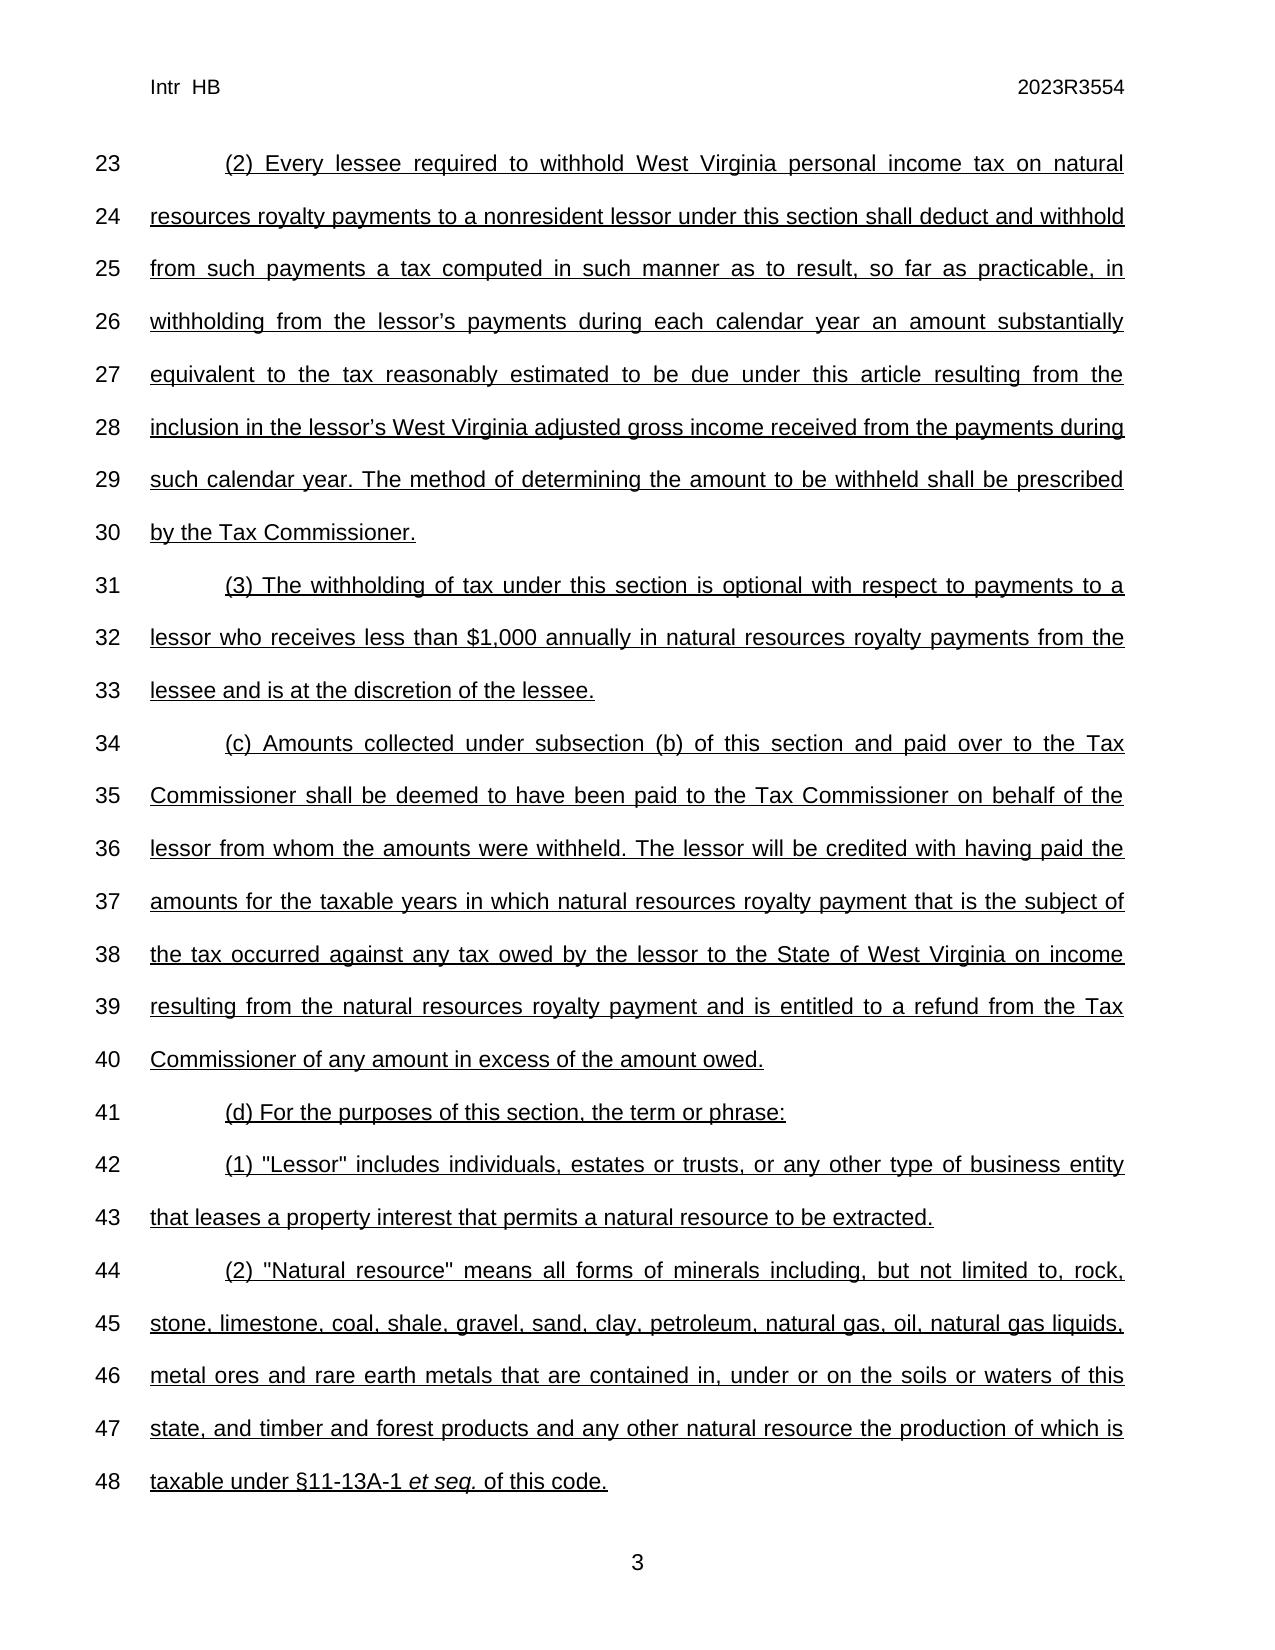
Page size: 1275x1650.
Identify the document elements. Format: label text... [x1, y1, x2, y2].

text (2) Every lessee required to withhold West Virginia personal income tax on natural resources royalty payments to a nonresident lessor under this section shall deduct and withhold from such payments a tax computed in such manner as to result, so far as practicable, in withholding from the lessor’s payments during each calendar year an amount substantially equivalent to the tax reasonably estimated to be due under this article resulting from the inclusion in the lessor’s West Virginia adjusted gross income received from the payments during such calendar year. The method of determining the amount to be withheld shall be prescribed by the Tax Commissioner. [150, 279, 1125, 436]
text (2) "Natural resource" means all forms of minerals including, but not limited to, rock, stone, limestone, coal, shale, gravel, sand, clay, petroleum, natural gas, oil, natural gas liquids, metal ores and rare earth metals that are contained in, under or on the soils or waters of this state, and timber and forest products and any other natural resource the production of which is taxable under §11-13A-1 et seq. of this code. [150, 1257, 1125, 1385]
text (3) The withholding of tax under this section is optional with respect to payments to a lessor who receives less than $1,000 annually in natural resources royalty payments from the lessee and is at the discretion of the lessee. [150, 572, 1125, 647]
text (c) Amounts collected under subsection (b) of this section and paid over to the Tax Commissioner shall be deemed to have been paid to the Tax Commissioner on behalf of the lessor from whom the amounts were withheld. The lessor will be credited with having paid the amounts for the taxable years in which natural resources royalty payment that is the subject of the tax occurred against any tax owed by the lessor to the State of West Virginia on income resulting from the natural resources royalty payment and is entitled to a refund from the Tax Commissioner of any amount in excess of the amount owed. [150, 730, 1125, 858]
text (c) Amounts collected under subsection (b) of this section and paid over to the Tax Commissioner shall be deemed to have been paid to the Tax Commissioner on behalf of the lessor from whom the amounts were withheld. The lessor will be credited with having paid the amounts for the taxable years in which natural resources royalty payment that is the subject of the tax occurred against any tax owed by the lessor to the State of West Virginia on income resulting from the natural resources royalty payment and is entitled to a refund from the Tax Commissioner of any amount in excess of the amount owed. [150, 859, 1125, 911]
text (2) Every lessee required to withhold West Virginia personal income tax on natural resources royalty payments to a nonresident lessor under this section shall deduct and withhold from such payments a tax computed in such manner as to result, so far as practicable, in withholding from the lessor’s payments during each calendar year an amount substantially equivalent to the tax reasonably estimated to be due under this article resulting from the inclusion in the lessor’s West Virginia adjusted gross income received from the payments during such calendar year. The method of determining the amount to be withheld shall be prescribed by the Tax Commissioner. [150, 150, 1125, 225]
text (2) "Natural resource" means all forms of minerals including, but not limited to, rock, stone, limestone, coal, shale, gravel, sand, clay, petroleum, natural gas, oil, natural gas liquids, metal ores and rare earth metals that are contained in, under or on the soils or waters of this state, and timber and forest products and any other natural resource the production of which is taxable under §11-13A-1 et seq. of this code. [150, 1386, 1125, 1494]
text (3) The withholding of tax under this section is optional with respect to payments to a lessor who receives less than $1,000 annually in natural resources royalty payments from the lessee and is at the discretion of the lessee. [150, 648, 1125, 703]
text (d) For the purposes of this section, the term or phrase: [150, 1099, 1125, 1125]
text (2) Every lessee required to withhold West Virginia personal income tax on natural resources royalty payments to a nonresident lessor under this section shall deduct and withhold from such payments a tax computed in such manner as to result, so far as practicable, in withholding from the lessor’s payments during each calendar year an amount substantially equivalent to the tax reasonably estimated to be due under this article resulting from the inclusion in the lessor’s West Virginia adjusted gross income received from the payments during such calendar year. The method of determining the amount to be withheld shall be prescribed by the Tax Commissioner. [150, 438, 1125, 545]
text (c) Amounts collected under subsection (b) of this section and paid over to the Tax Commissioner shall be deemed to have been paid to the Tax Commissioner on behalf of the lessor from whom the amounts were withheld. The lessor will be credited with having paid the amounts for the taxable years in which natural resources royalty payment that is the subject of the tax occurred against any tax owed by the lessor to the State of West Virginia on income resulting from the natural resources royalty payment and is entitled to a refund from the Tax Commissioner of any amount in excess of the amount owed. [150, 912, 1125, 963]
text (1) "Lessor" includes individuals, estates or trusts, or any other type of business entity that leases a property interest that permits a natural resource to be extracted. [150, 1151, 1125, 1231]
text (2) Every lessee required to withhold West Virginia personal income tax on natural resources royalty payments to a nonresident lessor under this section shall deduct and withhold from such payments a tax computed in such manner as to result, so far as practicable, in withholding from the lessor’s payments during each calendar year an amount substantially equivalent to the tax reasonably estimated to be due under this article resulting from the inclusion in the lessor’s West Virginia adjusted gross income received from the payments during such calendar year. The method of determining the amount to be withheld shall be prescribed by the Tax Commissioner. [150, 227, 1125, 278]
text (c) Amounts collected under subsection (b) of this section and paid over to the Tax Commissioner shall be deemed to have been paid to the Tax Commissioner on behalf of the lessor from whom the amounts were withheld. The lessor will be credited with having paid the amounts for the taxable years in which natural resources royalty payment that is the subject of the tax occurred against any tax owed by the lessor to the State of West Virginia on income resulting from the natural resources royalty payment and is entitled to a refund from the Tax Commissioner of any amount in excess of the amount owed. [150, 965, 1125, 1072]
